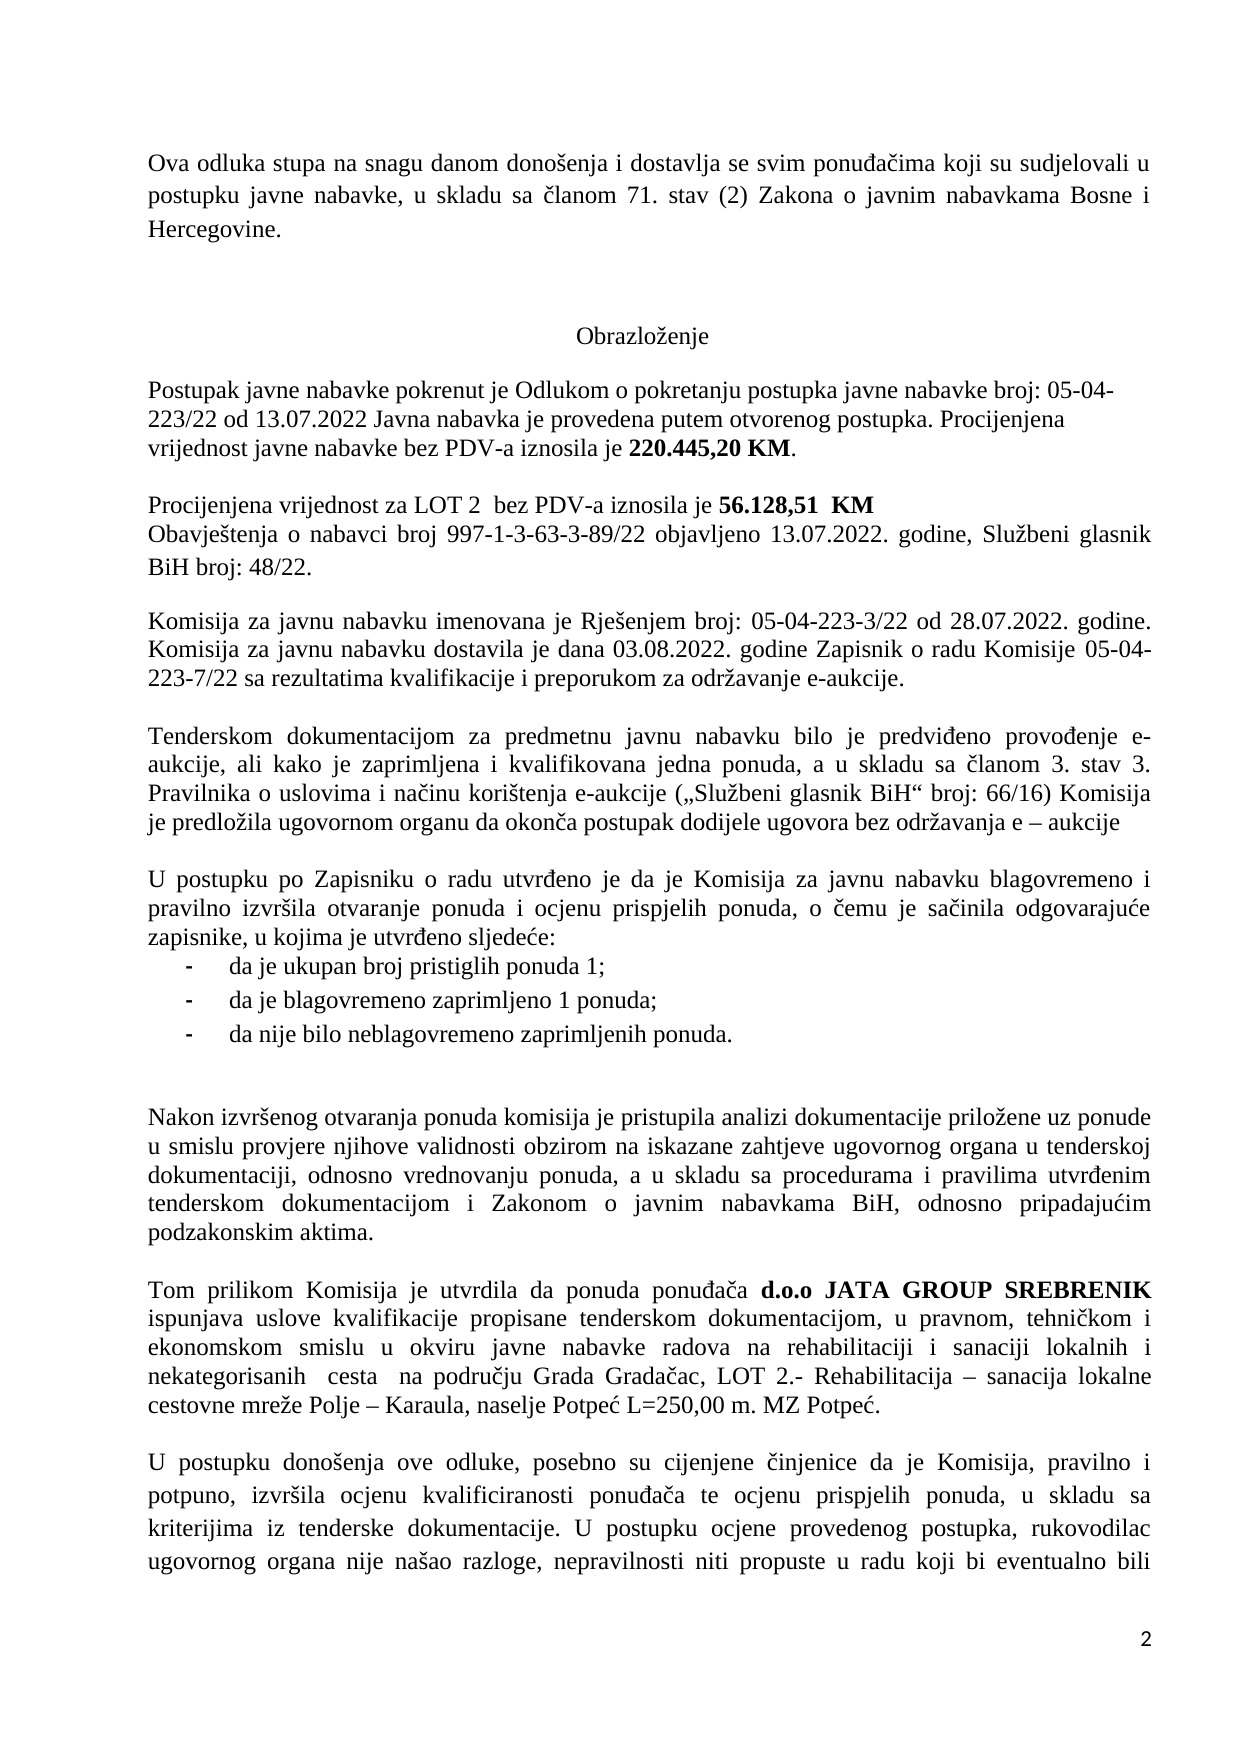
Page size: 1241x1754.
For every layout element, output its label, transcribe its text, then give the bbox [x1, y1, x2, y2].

text U postupku po Zapisniku o radu utvrđeno je da je Komisija za javnu nabavku blagovremeno i pravilno izvršila otvaranje ponuda i ocjenu prispjelih ponuda, o čemu je sačinila odgovarajuće zapisnike, u kojima je utvrđeno sljedeće: [148, 864, 1152, 951]
text Tenderskom dokumentacijom za predmetnu javnu nabavku bilo je predviđeno provođenje e-aukcije, ali kako je zaprimljena i kvalifikovana jedna ponuda, a u skladu sa članom 3. stav 3. Pravilnika o uslovima i načinu korištenja e-aukcije („Službeni glasnik BiH“ broj: 66/16) Komisija je predložila ugovornom organu da okonča postupak dodijele ugovora bez održavanja e – aukcije [148, 721, 1152, 836]
text Nakon izvršenog otvaranja ponuda komisija je pristupila analizi dokumentacije priložene uz ponude u smislu provjere njihove validnosti obzirom na iskazane zahtjeve ugovornog organa u tenderskoj dokumentaciji, odnosno vrednovanju ponuda, a u skladu sa procedurama i pravilima utvrđenim tenderskom dokumentacijom i Zakonom o javnim nabavkama BiH, odnosno pripadajućim podzakonskim aktima. [148, 1102, 1152, 1246]
text Postupak javne nabavke pokrenut je Odlukom o pokretanju postupka javne nabavke broj: 05-04-223/22 od 13.07.2022 Javna nabavka je provedena putem otvorenog postupka. Procijenjena vrijednost javne nabavke bez PDV-a iznosila je 220.445,20 KM. [148, 375, 1152, 461]
list da je blagovremeno zaprimljeno 1 ponuda; [185, 985, 1152, 1014]
list da nije bilo neblagovremeno zaprimljenih ponuda. [185, 1019, 1152, 1048]
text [148, 1447, 1152, 1575]
text Procijenjena vrijednost za LOT 2 bez PDV-a iznosila je 56.128,51 KM [148, 490, 1152, 519]
text Ova odluka stupa na snagu danom donošenja i dostavlja se svim ponuđačima koji su sudjelovali u postupku javne nabavke, u skladu sa članom 71. stav (2) Zakona o javnim nabavkama Bosne i Hercegovine. [148, 148, 1152, 242]
list da je ukupan broj pristiglih ponuda 1; [185, 951, 1152, 980]
text Tom prilikom Komisija je utvrdila da ponuda ponuđača d.o.o JATA GROUP SREBRENIK ispunjava uslove kvalifikacije propisane tenderskom dokumentacijom, u pravnom, tehničkom i ekonomskom smislu u okviru javne nabavke radova na rehabilitaciji i sanaciji lokalnih i nekategorisanih cesta na području Grada Gradačac, LOT 2.- Rehabilitacija – sanacija lokalne cestovne mreže Polje – Karaula, naselje Potpeć L=250,00 m. MZ Potpeć. [148, 1275, 1152, 1418]
text Obavještenja o nabavci broj 997-1-3-63-3-89/22 objavljeno 13.07.2022. godine, Službeni glasnik BiH broj: 48/22. [148, 519, 1152, 581]
text Obrazloženje [133, 321, 1152, 350]
text Komisija za javnu nabavku imenovana je Rješenjem broj: 05-04-223-3/22 od 28.07.2022. godine. Komisija za javnu nabavku dostavila je dana 03.08.2022. godine Zapisnik o radu Komisije 05-04-223-7/22 sa rezultatima kvalifikacije i preporukom za održavanje e-aukcije. [148, 606, 1152, 692]
